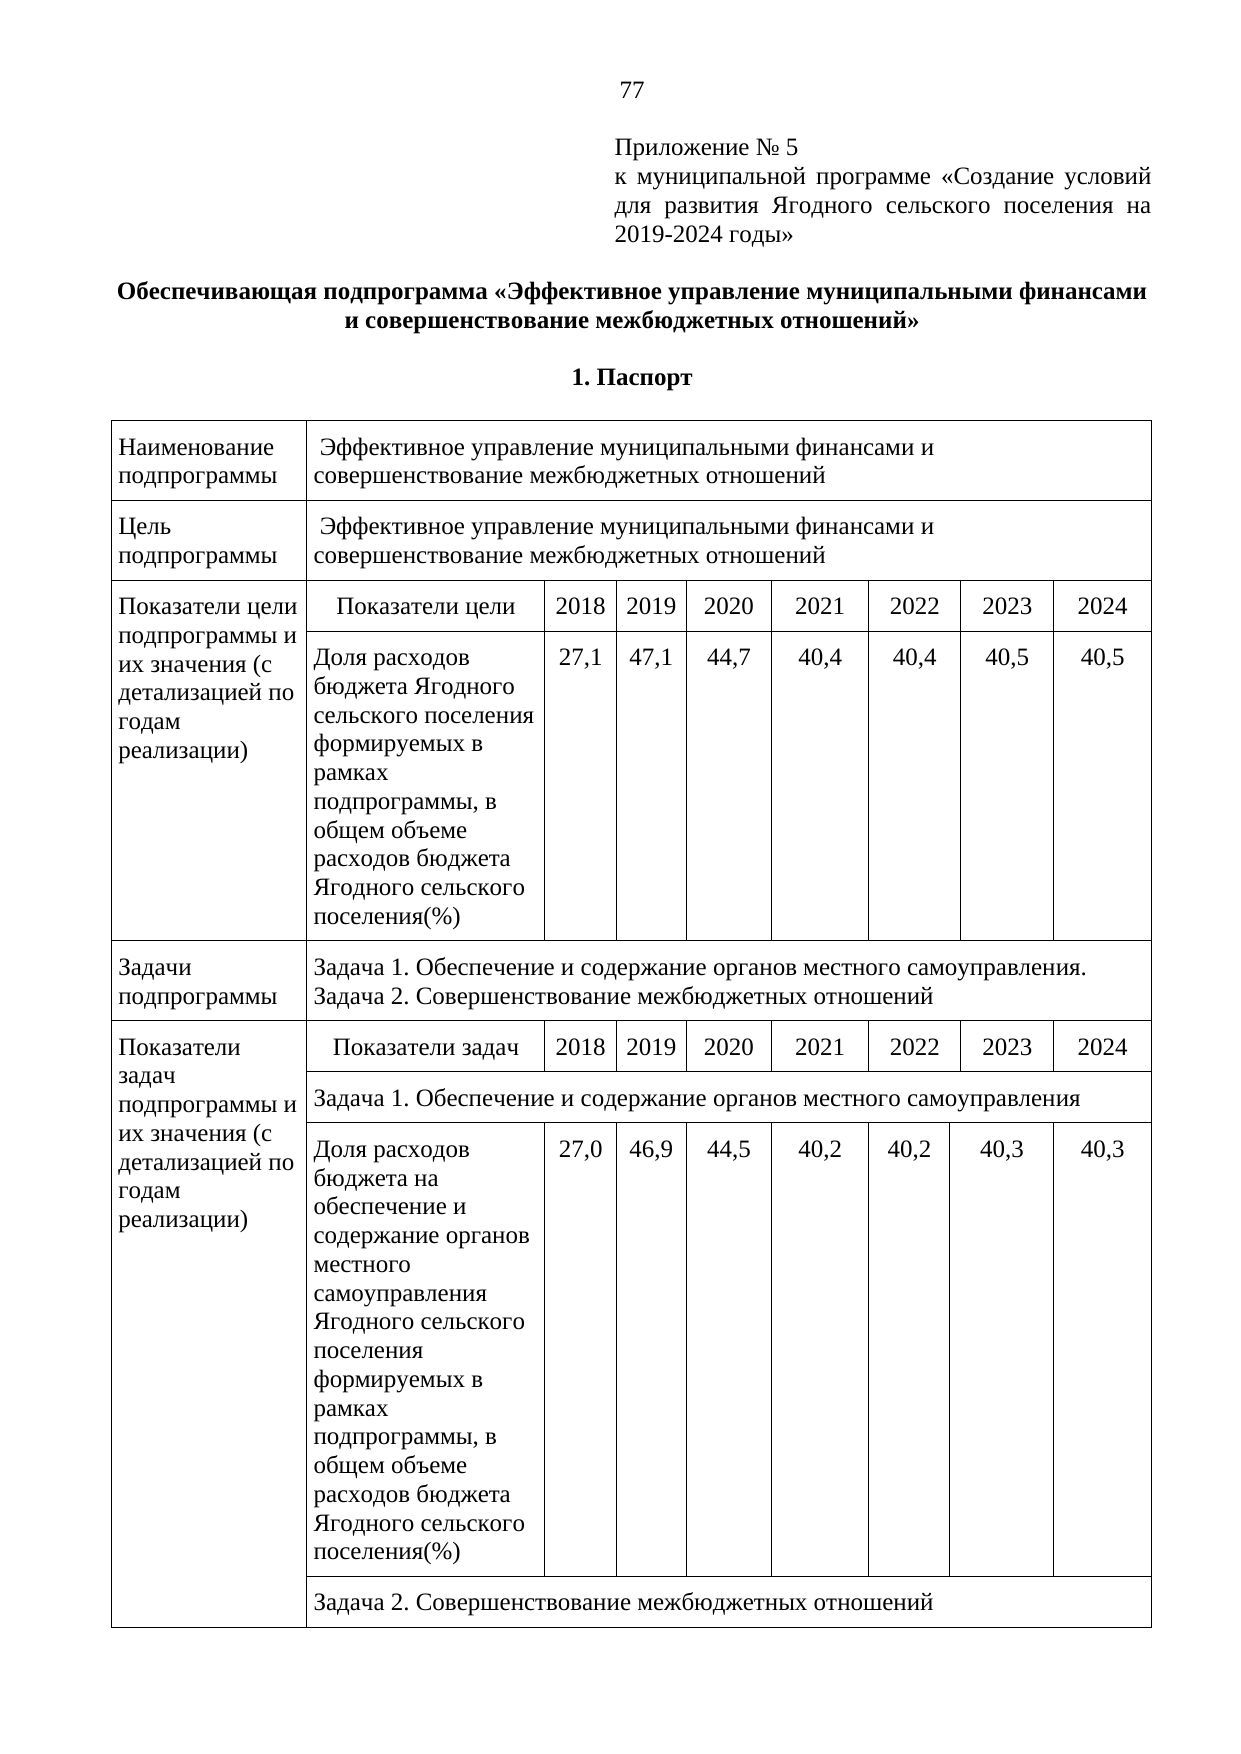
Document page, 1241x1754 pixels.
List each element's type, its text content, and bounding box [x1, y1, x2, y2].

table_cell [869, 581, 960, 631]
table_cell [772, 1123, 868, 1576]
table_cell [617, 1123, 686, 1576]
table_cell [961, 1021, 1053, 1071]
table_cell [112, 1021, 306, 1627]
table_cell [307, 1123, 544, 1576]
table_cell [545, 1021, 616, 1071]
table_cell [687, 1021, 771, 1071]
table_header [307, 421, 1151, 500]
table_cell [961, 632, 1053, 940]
text Обеспечивающая подпрограмма «Эффективное управление муниципальными финансами и совершенствование межбюджетных отношений» [112, 276, 1152, 334]
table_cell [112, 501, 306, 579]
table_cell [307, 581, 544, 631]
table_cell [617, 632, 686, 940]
text 1. Паспорт [112, 362, 1152, 391]
text Приложение № 5 [614, 132, 1152, 161]
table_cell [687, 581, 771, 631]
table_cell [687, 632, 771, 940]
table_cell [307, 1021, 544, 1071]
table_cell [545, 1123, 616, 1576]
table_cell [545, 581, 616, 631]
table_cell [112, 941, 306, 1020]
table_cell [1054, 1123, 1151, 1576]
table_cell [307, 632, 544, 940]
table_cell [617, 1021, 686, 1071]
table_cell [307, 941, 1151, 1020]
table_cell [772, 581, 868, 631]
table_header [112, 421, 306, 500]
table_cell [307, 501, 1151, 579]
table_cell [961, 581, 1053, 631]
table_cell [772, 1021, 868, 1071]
text к муниципальной программе «Создание условий для развития Ягодного сельского поселения на 2019-2024 годы» [614, 161, 1152, 247]
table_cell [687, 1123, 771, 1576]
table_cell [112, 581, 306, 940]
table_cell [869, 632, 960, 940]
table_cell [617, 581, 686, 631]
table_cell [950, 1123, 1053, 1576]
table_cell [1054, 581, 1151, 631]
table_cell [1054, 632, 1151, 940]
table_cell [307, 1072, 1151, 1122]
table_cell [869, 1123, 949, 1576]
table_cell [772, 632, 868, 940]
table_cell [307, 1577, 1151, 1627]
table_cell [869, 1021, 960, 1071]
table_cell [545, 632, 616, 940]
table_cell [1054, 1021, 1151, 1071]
